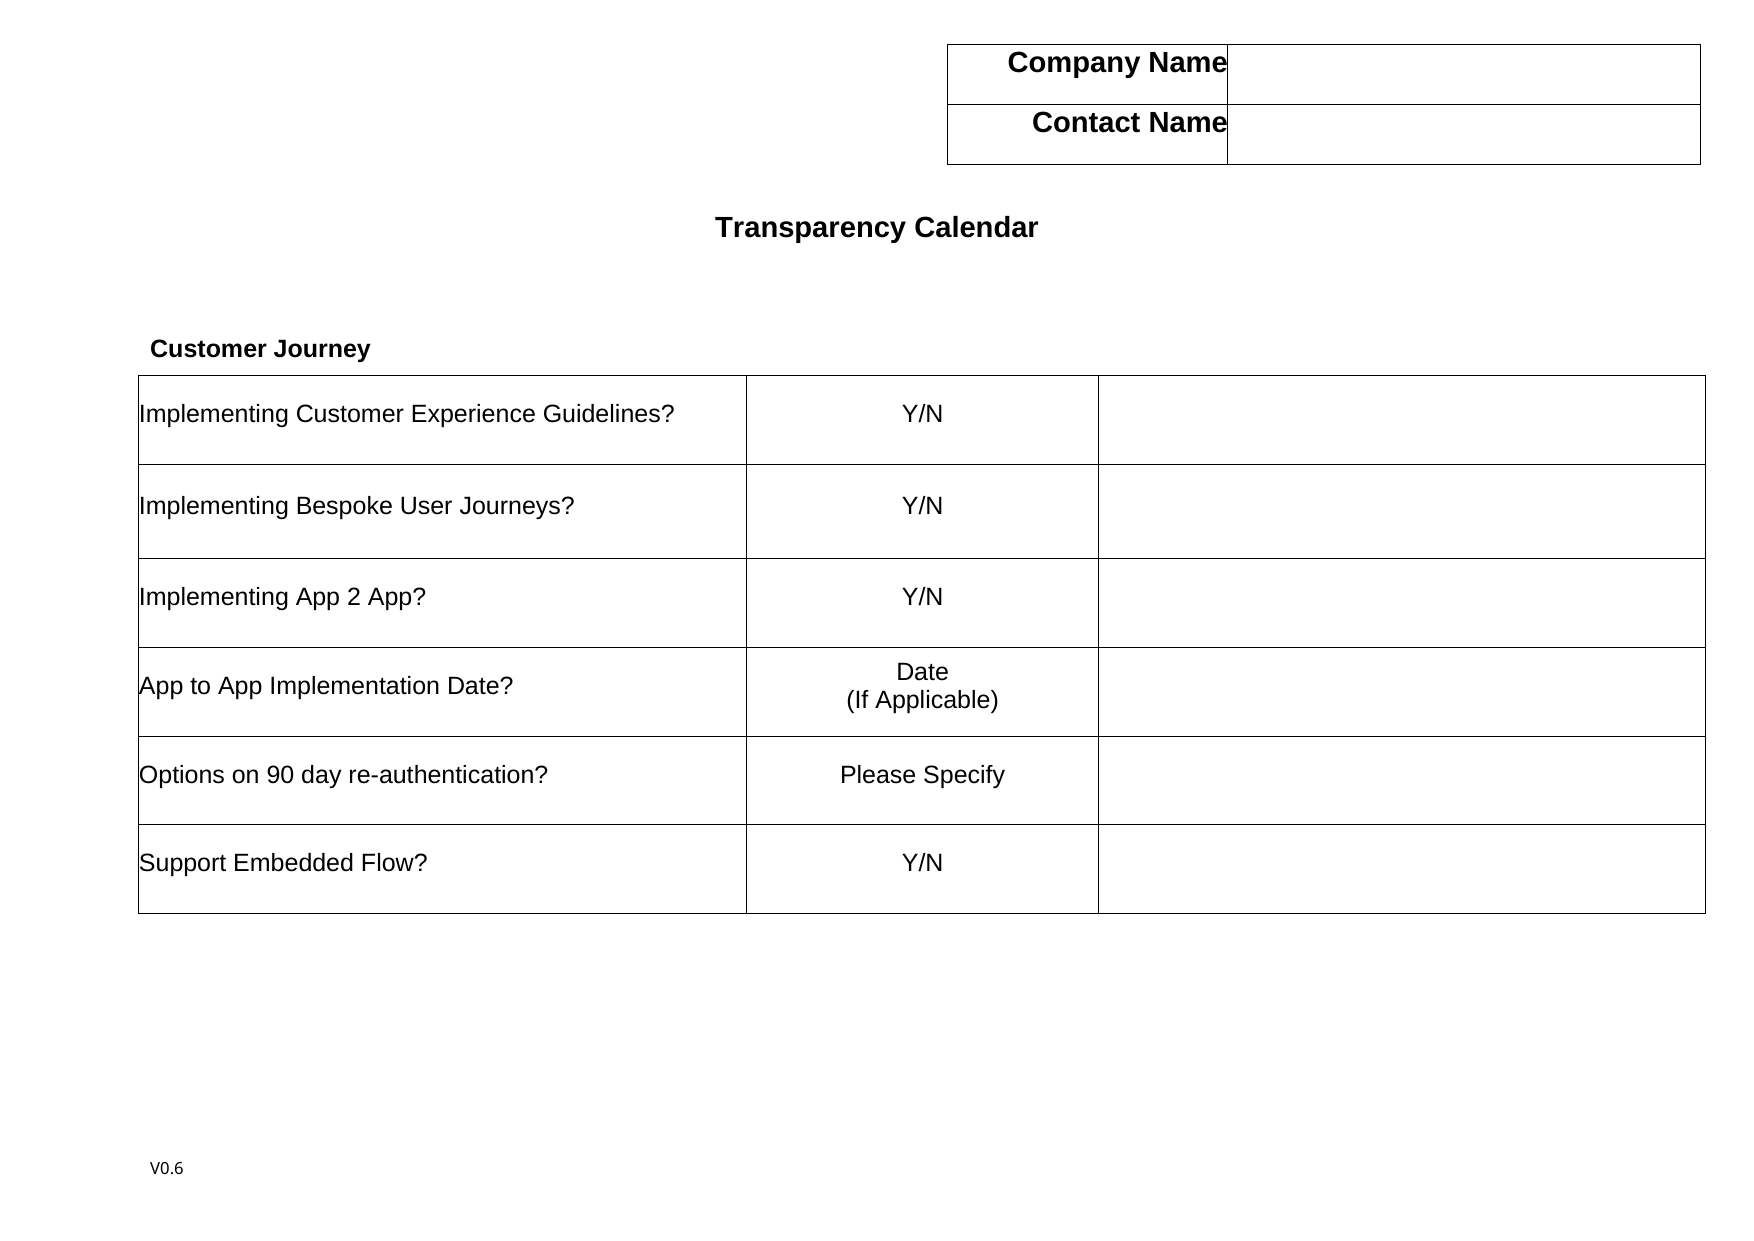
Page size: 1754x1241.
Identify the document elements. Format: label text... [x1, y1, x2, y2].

table_cell App to App Implementation Date? [139, 648, 746, 736]
table_cell [1099, 465, 1705, 558]
table_cell Options on 90 day re-authentication? [139, 737, 746, 824]
table_cell [1099, 648, 1705, 736]
table_cell Y/N [747, 825, 1098, 913]
table_cell Y/N [747, 559, 1098, 647]
table_cell Implementing Bespoke User Journeys? [139, 465, 746, 558]
table_header Y/N [747, 376, 1098, 464]
table_header Implementing Customer Experience Guidelines? [139, 376, 746, 464]
table_cell Support Embedded Flow? [139, 825, 746, 913]
table_cell [1099, 825, 1705, 913]
table_header [1099, 376, 1705, 464]
table_cell Date (If Applicable) [747, 648, 1098, 736]
table_cell [1099, 737, 1705, 824]
text Customer Journey [150, 334, 1604, 363]
table_cell [1099, 559, 1705, 647]
table_cell Please Specify [747, 737, 1098, 824]
table_cell Implementing App 2 App? [139, 559, 746, 647]
table_cell Y/N [747, 465, 1098, 558]
